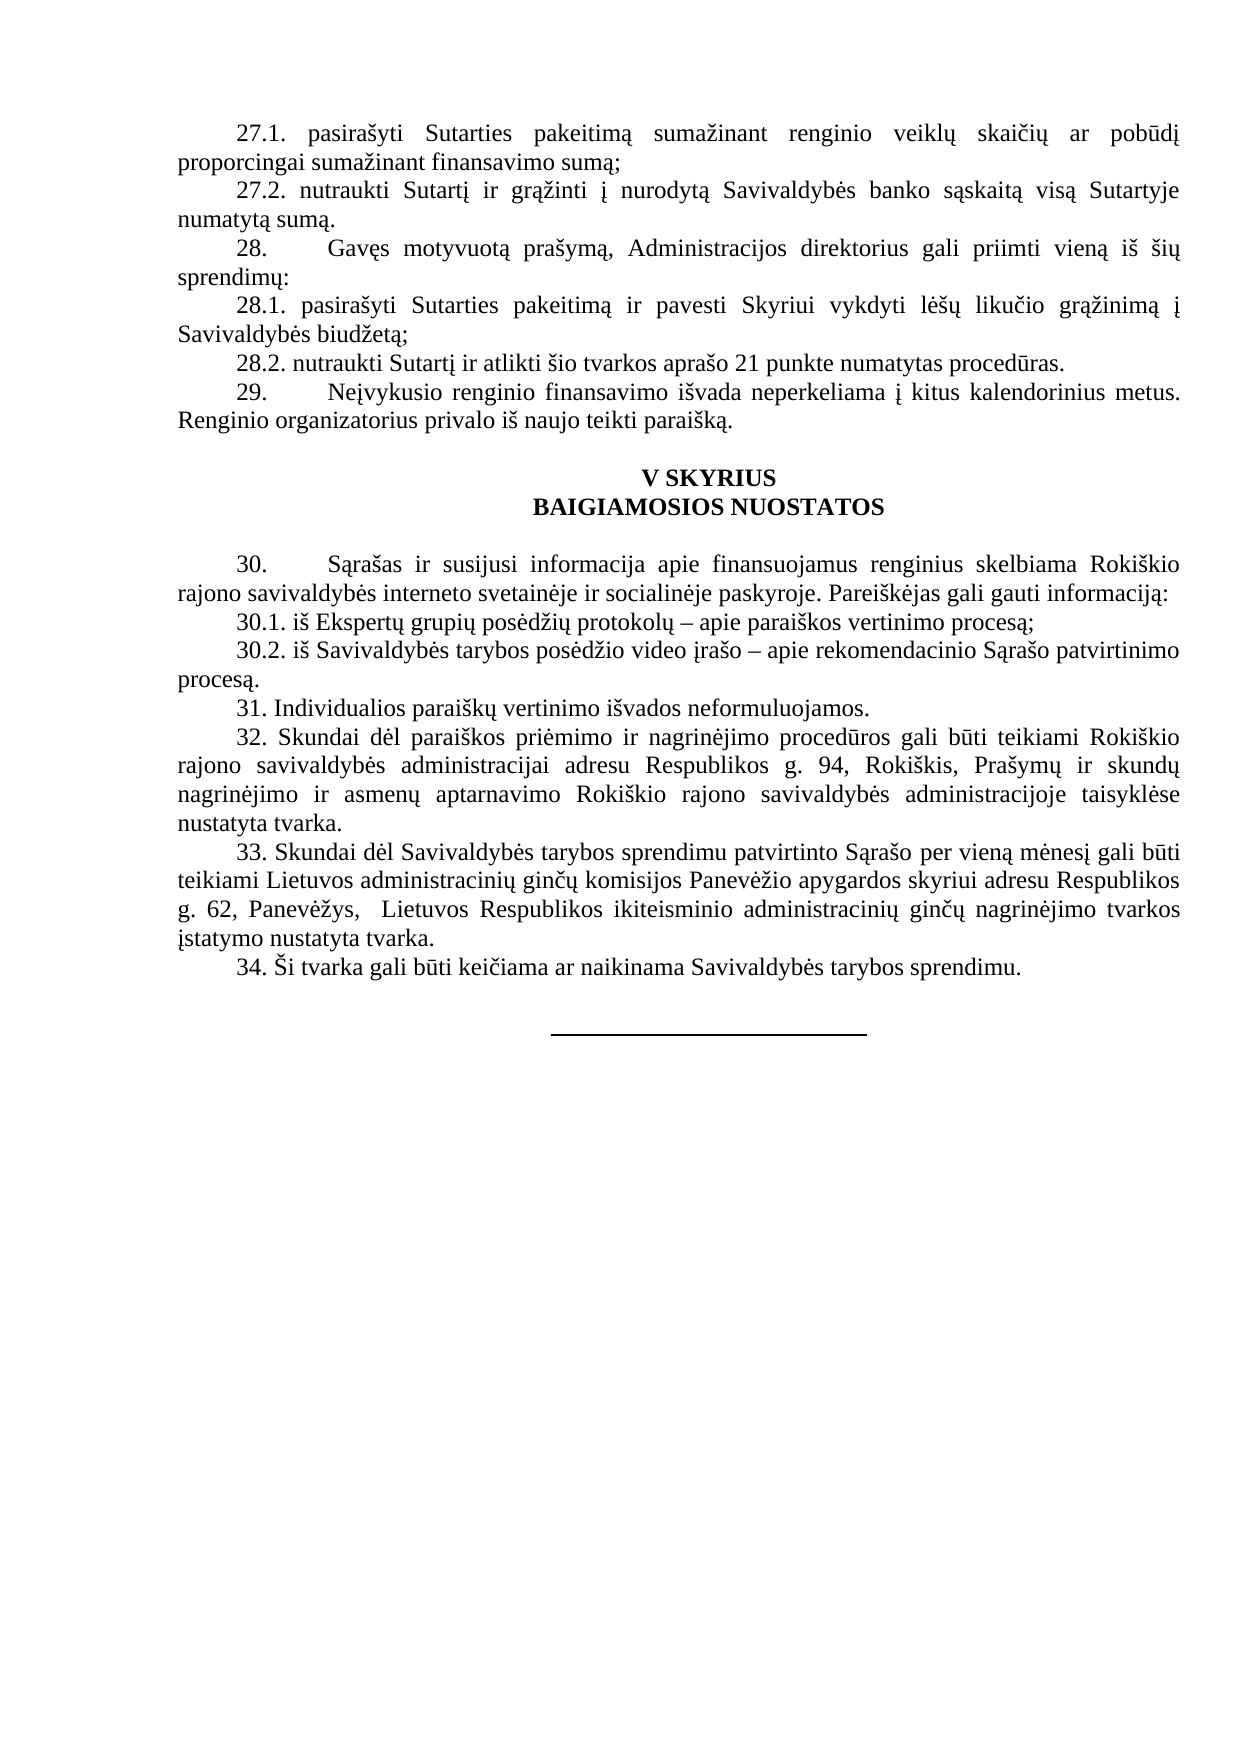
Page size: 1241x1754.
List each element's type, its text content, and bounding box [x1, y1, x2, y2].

list 28.2. nutraukti Sutartį ir atlikti šio tvarkos aprašo 21 punkte numatytas procedūras. [177, 348, 1181, 377]
text 34. Ši tvarka gali būti keičiama ar naikinama Savivaldybės tarybos sprendimu. [177, 952, 1181, 981]
text 33. Skundai dėl Savivaldybės tarybos sprendimu patvirtinto Sąrašo per vieną mėnesį gali būti teikiami Lietuvos administracinių ginčų komisijos Panevėžio apygardos skyriui adresu Respublikos g. 62, Panevėžys, Lietuvos Respublikos ikiteisminio administracinių ginčų nagrinėjimo tvarkos įstatymo nustatyta tvarka. [177, 837, 1181, 952]
list 27.1. pasirašyti Sutarties pakeitimą sumažinant renginio veiklų skaičių ar pobūdį proporcingai sumažinant finansavimo sumą; [177, 118, 1181, 176]
text 32. Skundai dėl paraiškos priėmimo ir nagrinėjimo procedūros gali būti teikiami Rokiškio rajono savivaldybės administracijai adresu Respublikos g. 94, Rokiškis, Prašymų ir skundų nagrinėjimo ir asmenų aptarnavimo Rokiškio rajono savivaldybės administracijoje taisyklėse nustatyta tvarka. [177, 722, 1181, 837]
list 30.2. iš Savivaldybės tarybos posėdžio video įrašo – apie rekomendacinio Sąrašo patvirtinimo procesą. [177, 636, 1181, 693]
list 27.2. nutraukti Sutartį ir grąžinti į nurodytą Savivaldybės banko sąskaitą visą Sutartyje numatytą sumą. [177, 176, 1181, 233]
list V SKYRIUS [177, 463, 1181, 492]
list Gavęs motyvuotą prašymą, Administracijos direktorius gali priimti vieną iš šių sprendimų: [177, 233, 1181, 291]
list BAIGIAMOSIOS NUOSTATOS [177, 492, 1181, 521]
text 31. Individualios paraiškų vertinimo išvados neformuluojamos. [177, 693, 1181, 722]
list 30.1. iš Ekspertų grupių posėdžių protokolų – apie paraiškos vertinimo procesą; [177, 607, 1181, 636]
list Sąrašas ir susijusi informacija apie finansuojamus renginius skelbiama Rokiškio rajono savivaldybės interneto svetainėje ir socialinėje paskyroje. Pareiškėjas gali gauti informaciją: [177, 549, 1181, 607]
list 28.1. pasirašyti Sutarties pakeitimą ir pavesti Skyriui vykdyti lėšų likučio grąžinimą į Savivaldybės biudžetą; [177, 291, 1181, 348]
list Neįvykusio renginio finansavimo išvada neperkeliama į kitus kalendorinius metus. Renginio organizatorius privalo iš naujo teikti paraišką. [177, 377, 1181, 434]
